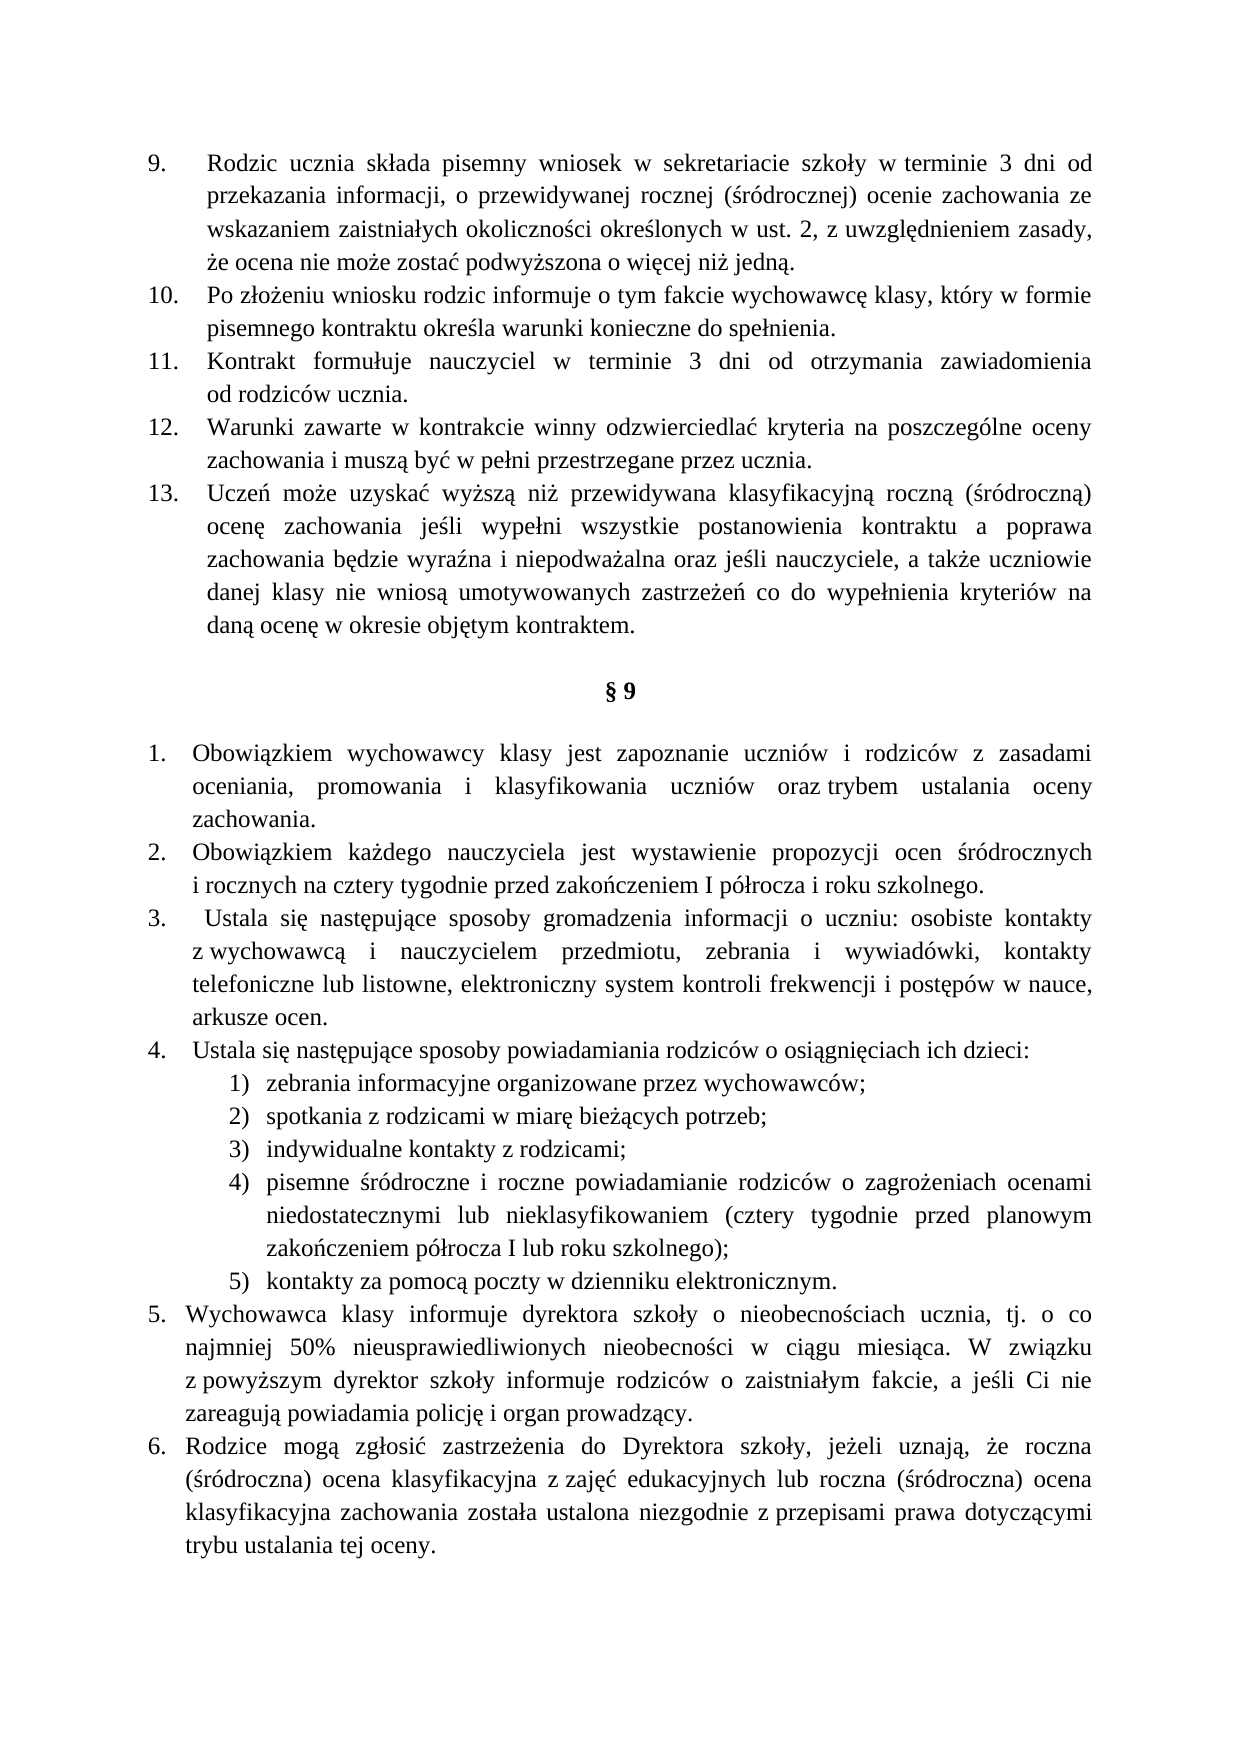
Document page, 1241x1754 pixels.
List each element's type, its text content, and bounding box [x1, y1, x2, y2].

list Warunki zawarte w kontrakcie winny odzwierciedlać kryteria na poszczególne oceny zachowania i muszą być w pełni przestrzegane przez ucznia. [148, 412, 1093, 473]
list zebrania informacyjne organizowane przez wychowawców; [229, 1068, 1093, 1097]
list Rodzice mogą zgłosić zastrzeżenia do Dyrektora szkoły, jeżeli uznają, że roczna (śródroczna) ocena klasyfikacyjna z zajęć edukacyjnych lub roczna (śródroczna) ocena klasyfikacyjna zachowania została ustalona niezgodnie z przepisami prawa dotyczącymi trybu ustalania tej oceny. [148, 1431, 1093, 1559]
list Ustala się następujące sposoby powiadamiania rodziców o osiągnięciach ich dzieci: [148, 1035, 1093, 1064]
list Kontrakt formułuje nauczyciel w terminie 3 dni od otrzymania zawiadomienia od rodziców ucznia. [148, 346, 1093, 407]
list Ustala się następujące sposoby gromadzenia informacji o uczniu: osobiste kontakty z wychowawcą i nauczycielem przedmiotu, zebrania i wywiadówki, kontakty telefoniczne lub listowne, elektroniczny system kontroli frekwencji i postępów w nauce, arkusze ocen. [148, 903, 1093, 1031]
list Uczeń może uzyskać wyższą niż przewidywana klasyfikacyjną roczną (śródroczną) ocenę zachowania jeśli wypełni wszystkie postanowienia kontraktu a poprawa zachowania będzie wyraźna i niepodważalna oraz jeśli nauczyciele, a także uczniowie danej klasy nie wniosą umotywowanych zastrzeżeń co do wypełnienia kryteriów na daną ocenę w okresie objętym kontraktem. [148, 478, 1093, 639]
list Po złożeniu wniosku rodzic informuje o tym fakcie wychowawcę klasy, który w formie pisemnego kontraktu określa warunki konieczne do spełnienia. [148, 280, 1093, 341]
text § 9 [148, 676, 1093, 705]
list spotkania z rodzicami w miarę bieżących potrzeb; [229, 1101, 1093, 1130]
list pisemne śródroczne i roczne powiadamianie rodziców o zagrożeniach ocenami niedostatecznymi lub nieklasyfikowaniem (cztery tygodnie przed planowym zakończeniem półrocza I lub roku szkolnego); [229, 1167, 1093, 1262]
list Obowiązkiem każdego nauczyciela jest wystawienie propozycji ocen śródrocznych i rocznych na cztery tygodnie przed zakończeniem I półrocza i roku szkolnego. [148, 837, 1093, 898]
list indywidualne kontakty z rodzicami; [229, 1134, 1093, 1163]
list Rodzic ucznia składa pisemny wniosek w sekretariacie szkoły w terminie 3 dni od przekazania informacji, o przewidywanej rocznej (śródrocznej) ocenie zachowania ze wskazaniem zaistniałych okoliczności określonych w ust. 2, z uwzględnieniem zasady, że ocena nie może zostać podwyższona o więcej niż jedną. [148, 148, 1093, 275]
list kontakty za pomocą poczty w dzienniku elektronicznym. [229, 1266, 1093, 1295]
list Wychowawca klasy informuje dyrektora szkoły o nieobecnościach ucznia, tj. o co najmniej 50% nieusprawiedliwionych nieobecności w ciągu miesiąca. W związku z powyższym dyrektor szkoły informuje rodziców o zaistniałym fakcie, a jeśli Ci nie zareagują powiadamia policję i organ prowadzący. [148, 1299, 1093, 1427]
list Obowiązkiem wychowawcy klasy jest zapoznanie uczniów i rodziców z zasadami oceniania, promowania i klasyfikowania uczniów oraz trybem ustalania oceny zachowania. [148, 738, 1093, 832]
